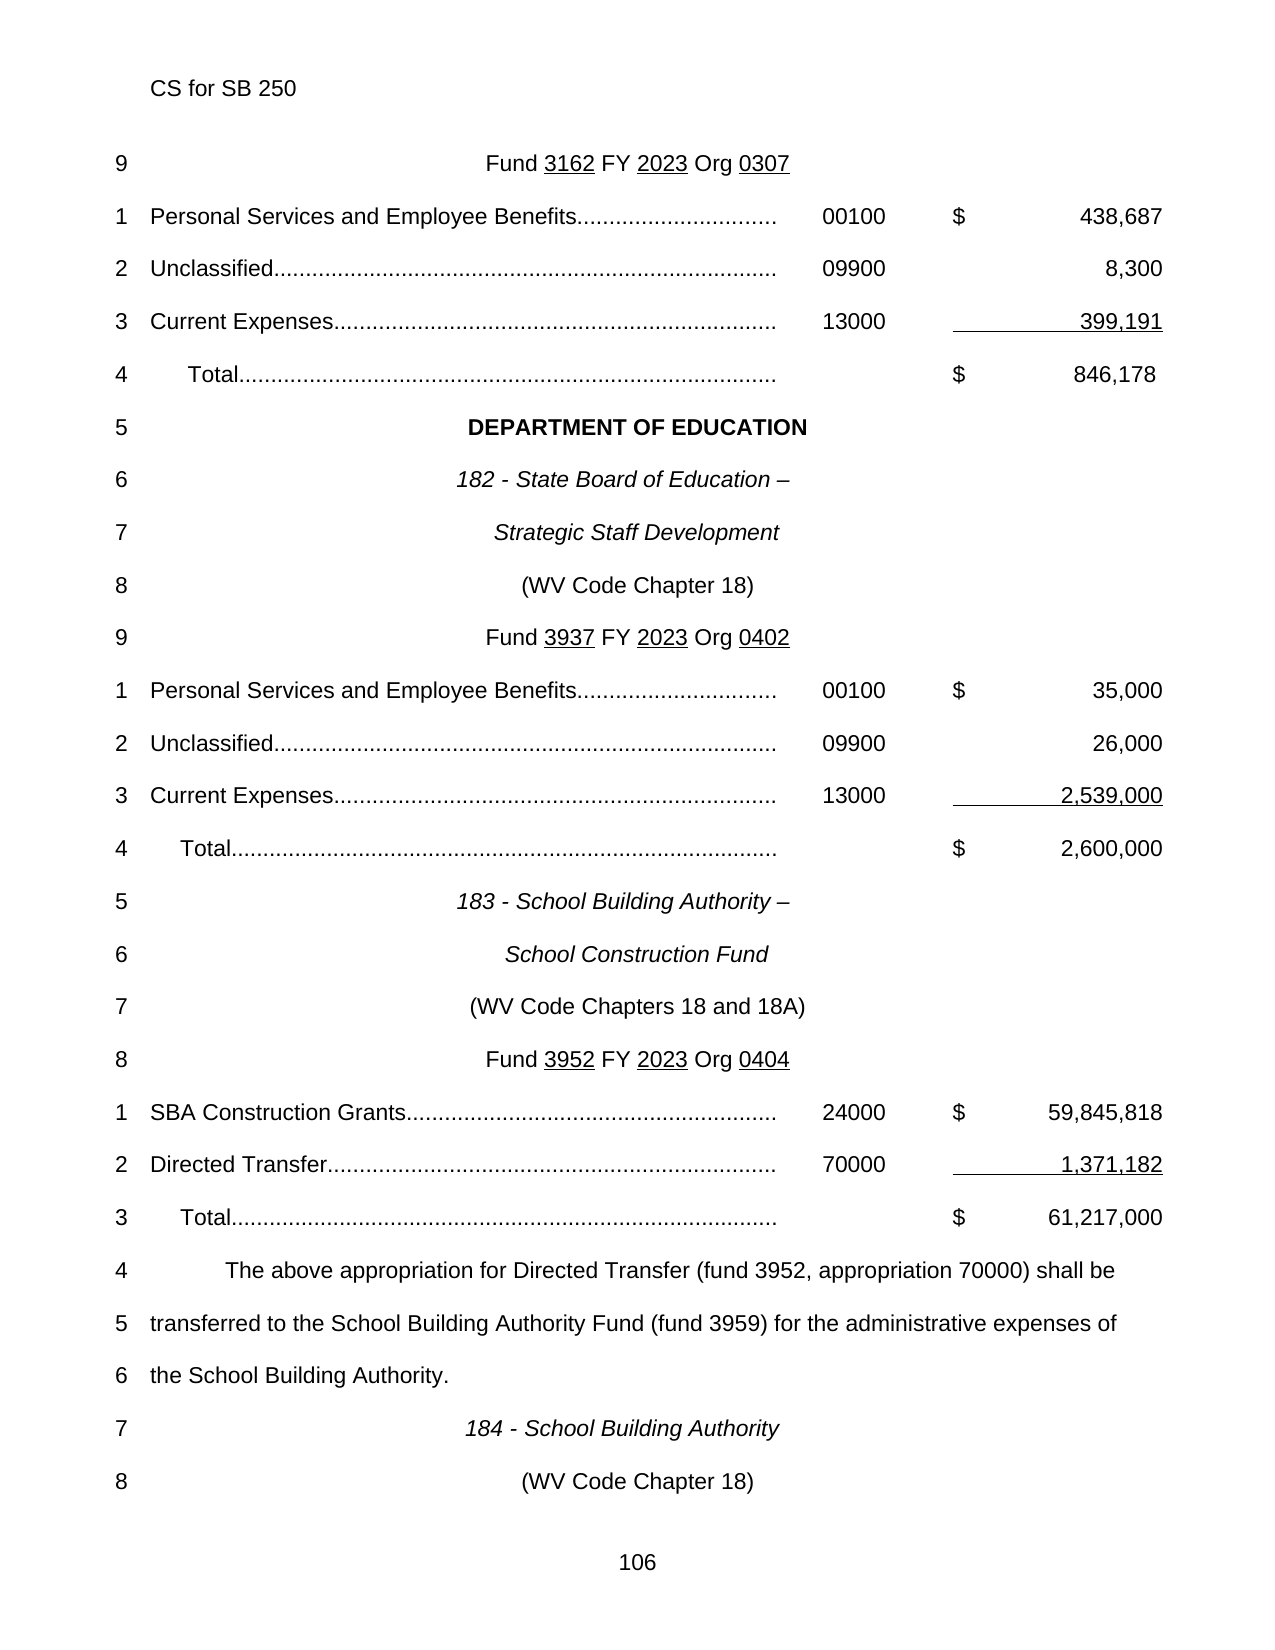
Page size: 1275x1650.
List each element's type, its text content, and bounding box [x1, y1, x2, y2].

text Directed Transfer 70000 1,371,182 [150, 1151, 1125, 1178]
text (WV Code Chapter 18) [150, 572, 1125, 598]
text Fund 3937 FY 2023 Org 0402 [150, 624, 1125, 651]
text Unclassified 09900 26,000 [150, 730, 1125, 756]
text Personal Services and Employee Benefits 00100 $ 438,687 [150, 203, 1125, 229]
list School Building Authority [150, 1415, 1125, 1441]
text DEPARTMENT OF EDUCATION [150, 413, 1125, 440]
text Unclassified 09900 8,300 [150, 255, 1125, 282]
text Fund 3952 FY 2023 Org 0404 [150, 1046, 1125, 1072]
list State Board of Education – [150, 466, 1125, 493]
text Personal Services and Employee Benefits 00100 $ 35,000 [150, 677, 1125, 703]
text (WV Code Chapter 18) [150, 1468, 1125, 1494]
text Strategic Staff Development [150, 519, 1125, 545]
text Current Expenses 13000 2,539,000 [150, 782, 1125, 809]
text School Construction Fund [150, 941, 1125, 967]
text Total $ 846,178 [150, 361, 1125, 387]
list School Building Authority – [150, 888, 1125, 914]
text SBA Construction Grants 24000 $ 59,845,818 [150, 1099, 1125, 1125]
text Current Expenses 13000 399,191 [150, 308, 1125, 334]
text Total $ 2,600,000 [150, 835, 1125, 862]
text (WV Code Chapters 18 and 18A) [150, 993, 1125, 1020]
text Fund 3162 FY 2023 Org 0307 [150, 150, 1125, 176]
text Total $ 61,217,000 [150, 1204, 1125, 1231]
text The above appropriation for Directed Transfer (fund 3952, appropriation 70000) shall be transferred to the School Building Authority Fund (fund 3959) for the administrative expenses of the School Building Authority. [150, 1257, 1125, 1389]
